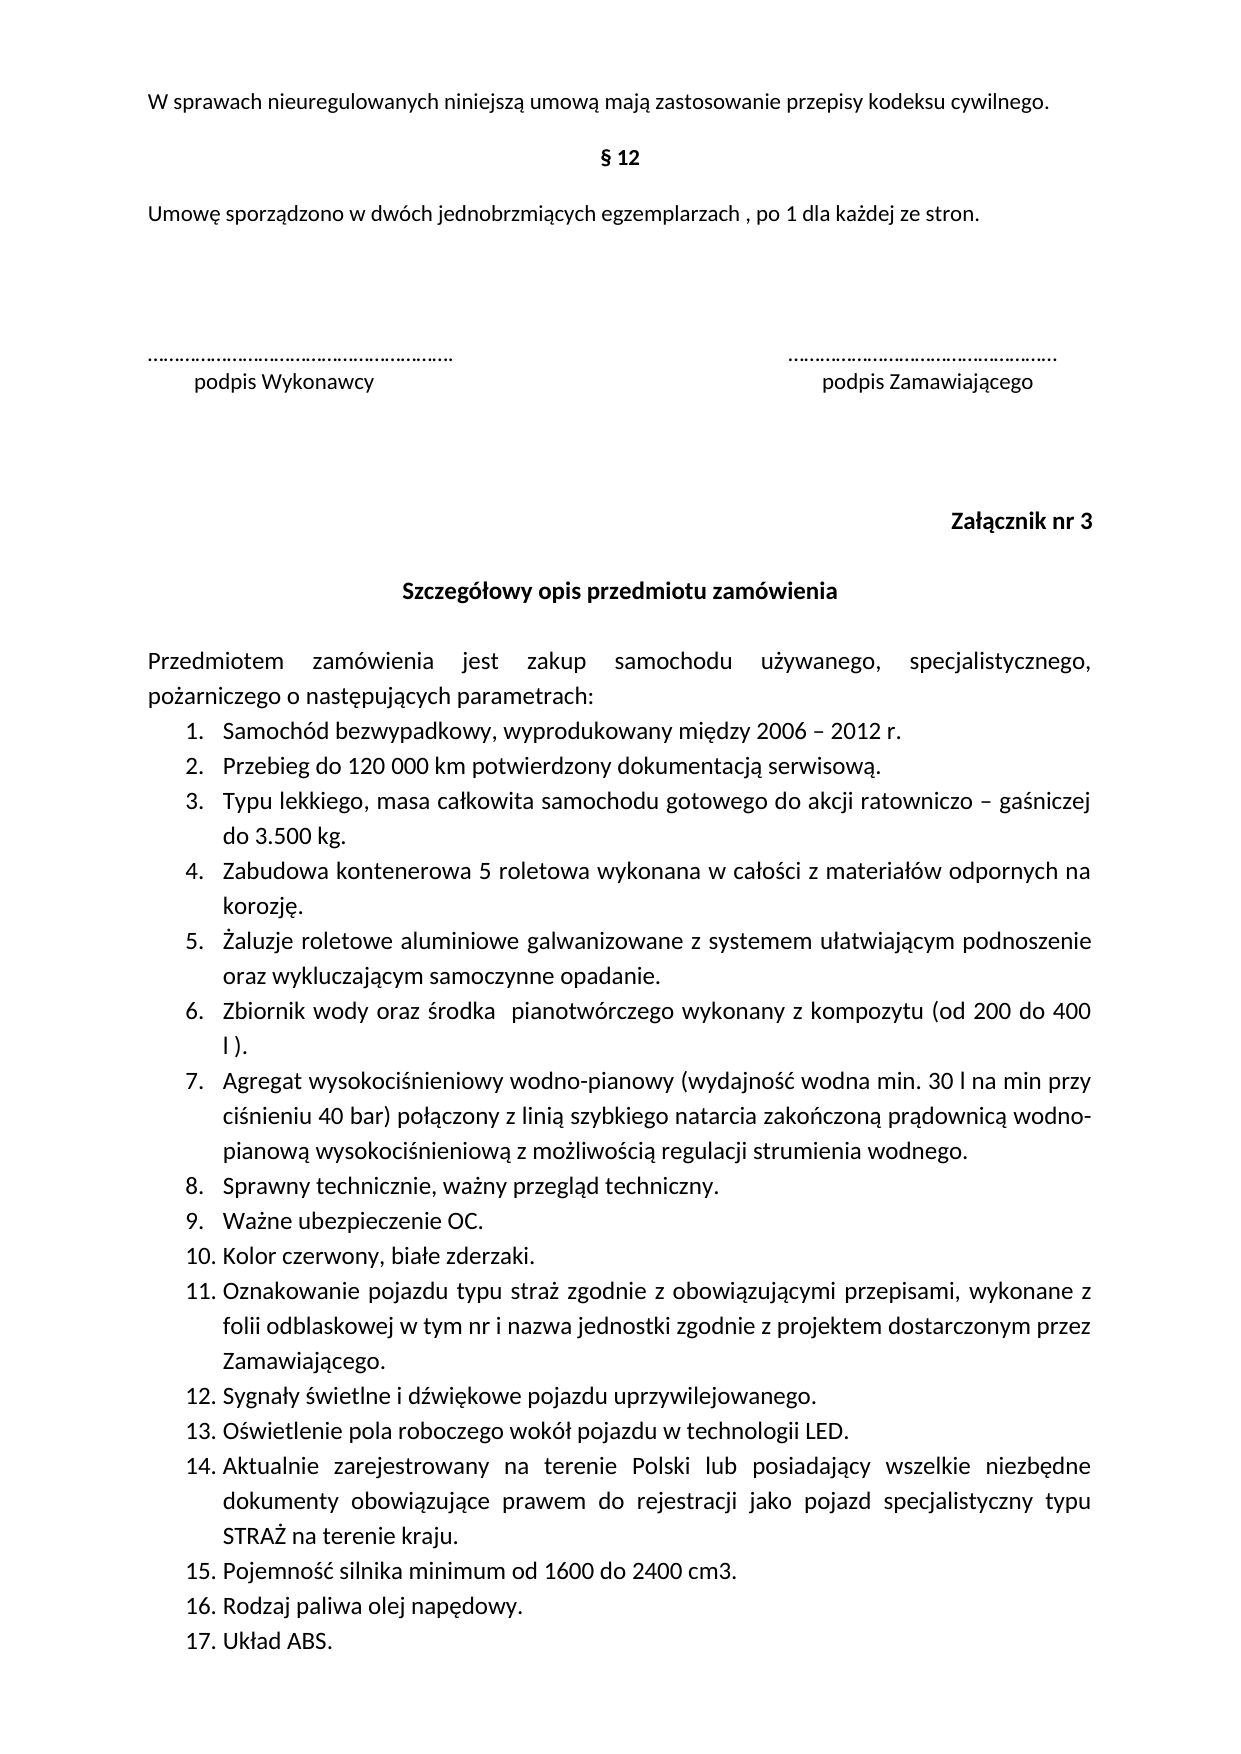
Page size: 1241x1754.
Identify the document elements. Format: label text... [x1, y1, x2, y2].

text Szczegółowy opis przedmiotu zamówienia [148, 575, 1092, 606]
list Pojemność silnika minimum od 1600 do 2400 cm3. [185, 1555, 1092, 1586]
list Rodzaj paliwa olej napędowy. [185, 1590, 1092, 1621]
list Układ ABS. [185, 1625, 1092, 1656]
text podpis Wykonawcy podpis Zamawiającego [148, 367, 1092, 395]
list Agregat wysokociśnieniowy wodno-pianowy (wydajność wodna min. 30 l na min przy ciśnieniu 40 bar) połączony z linią szybkiego natarcia zakończoną prądownicą wodno-pianową wysokociśnieniową z możliwością regulacji strumienia wodnego. [185, 1065, 1092, 1166]
list Kolor czerwony, białe zderzaki. [185, 1240, 1092, 1271]
text § 12 [148, 143, 1092, 171]
list Typu lekkiego, masa całkowita samochodu gotowego do akcji ratowniczo – gaśniczej do 3.500 kg. [185, 785, 1092, 851]
text Umowę sporządzono w dwóch jednobrzmiących egzemplarzach , po 1 dla każdej ze stron. [148, 199, 1092, 227]
list Zabudowa kontenerowa 5 roletowa wykonana w całości z materiałów odpornych na korozję. [185, 855, 1092, 921]
list Zbiornik wody oraz środka pianotwórczego wykonany z kompozytu (od 200 do 400 l ). [185, 995, 1092, 1061]
list Żaluzje roletowe aluminiowe galwanizowane z systemem ułatwiającym podnoszenie oraz wykluczającym samoczynne opadanie. [185, 925, 1092, 991]
list Oznakowanie pojazdu typu straż zgodnie z obowiązującymi przepisami, wykonane z folii odblaskowej w tym nr i nazwa jednostki zgodnie z projektem dostarczonym przez Zamawiającego. [185, 1275, 1092, 1376]
list Aktualnie zarejestrowany na terenie Polski lub posiadający wszelkie niezbędne dokumenty obowiązujące prawem do rejestracji jako pojazd specjalistyczny typu STRAŻ na terenie kraju. [185, 1450, 1092, 1551]
list Samochód bezwypadkowy, wyprodukowany między 2006 – 2012 r. [185, 715, 1092, 746]
text …………………………………………………. …………………………………………… [148, 339, 1092, 367]
list Sprawny technicznie, ważny przegląd techniczny. [185, 1170, 1092, 1201]
list Ważne ubezpieczenie OC. [185, 1205, 1092, 1236]
text Przedmiotem zamówienia jest zakup samochodu używanego, specjalistycznego, pożarniczego o następujących parametrach: [148, 645, 1092, 711]
list Sygnały świetlne i dźwiękowe pojazdu uprzywilejowanego. [185, 1380, 1092, 1411]
list Oświetlenie pola roboczego wokół pojazdu w technologii LED. [185, 1415, 1092, 1446]
text W sprawach nieuregulowanych niniejszą umową mają zastosowanie przepisy kodeksu cywilnego. [148, 87, 1092, 115]
list Przebieg do 120 000 km potwierdzony dokumentacją serwisową. [185, 750, 1092, 781]
text Załącznik nr 3 [148, 505, 1092, 536]
